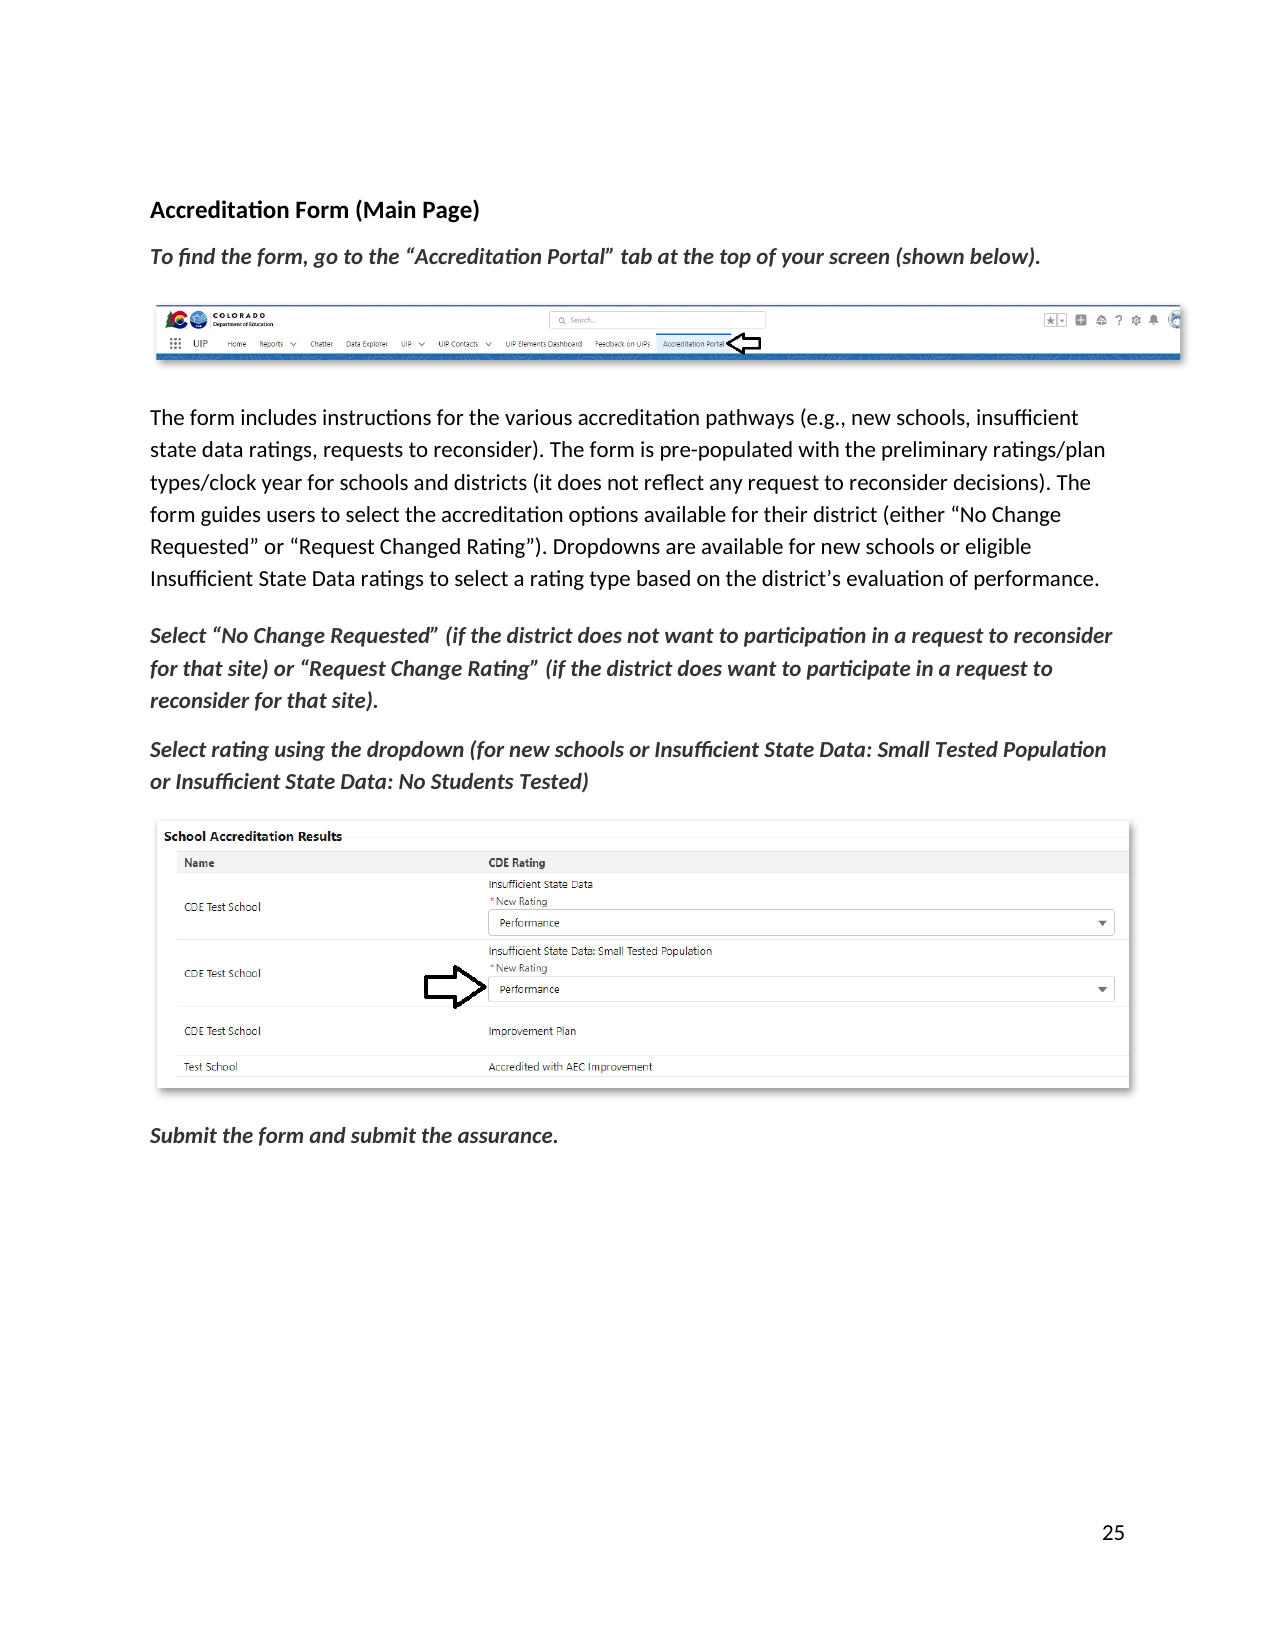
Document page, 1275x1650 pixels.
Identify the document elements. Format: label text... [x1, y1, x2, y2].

text Submit the form and submit the assurance. [150, 1121, 1125, 1149]
picture [156, 305, 1180, 360]
text Select “No Change Requested” (if the district does not want to participation in a request to reconsider for that site) or “Request Change Rating” (if the district does want to participate in a request to reconsider for that site). [150, 621, 1125, 714]
subtitle Accreditation Form (Main Page) [150, 194, 1125, 225]
text To find the form, go to the “Accreditation Portal” tab at the top of your screen (shown below). [150, 242, 1125, 270]
text The form includes instructions for the various accreditation pathways (e.g., new schools, insufficient state data ratings, requests to reconsider). The form is pre-populated with the preliminary ratings/plan types/clock year for schools and districts (it does not reflect any request to reconsider decisions). The form guides users to select the accreditation options available for their district (either “No Change Requested” or “Request Changed Rating”). Dropdowns are available for new schools or eligible Insufficient State Data ratings to select a rating type based on the district’s evaluation of performance. [150, 403, 1125, 592]
picture [156, 821, 1129, 1088]
text Select rating using the dropdown (for new schools or Insufficient State Data: Small Tested Population or Insufficient State Data: No Students Tested) [150, 735, 1125, 795]
